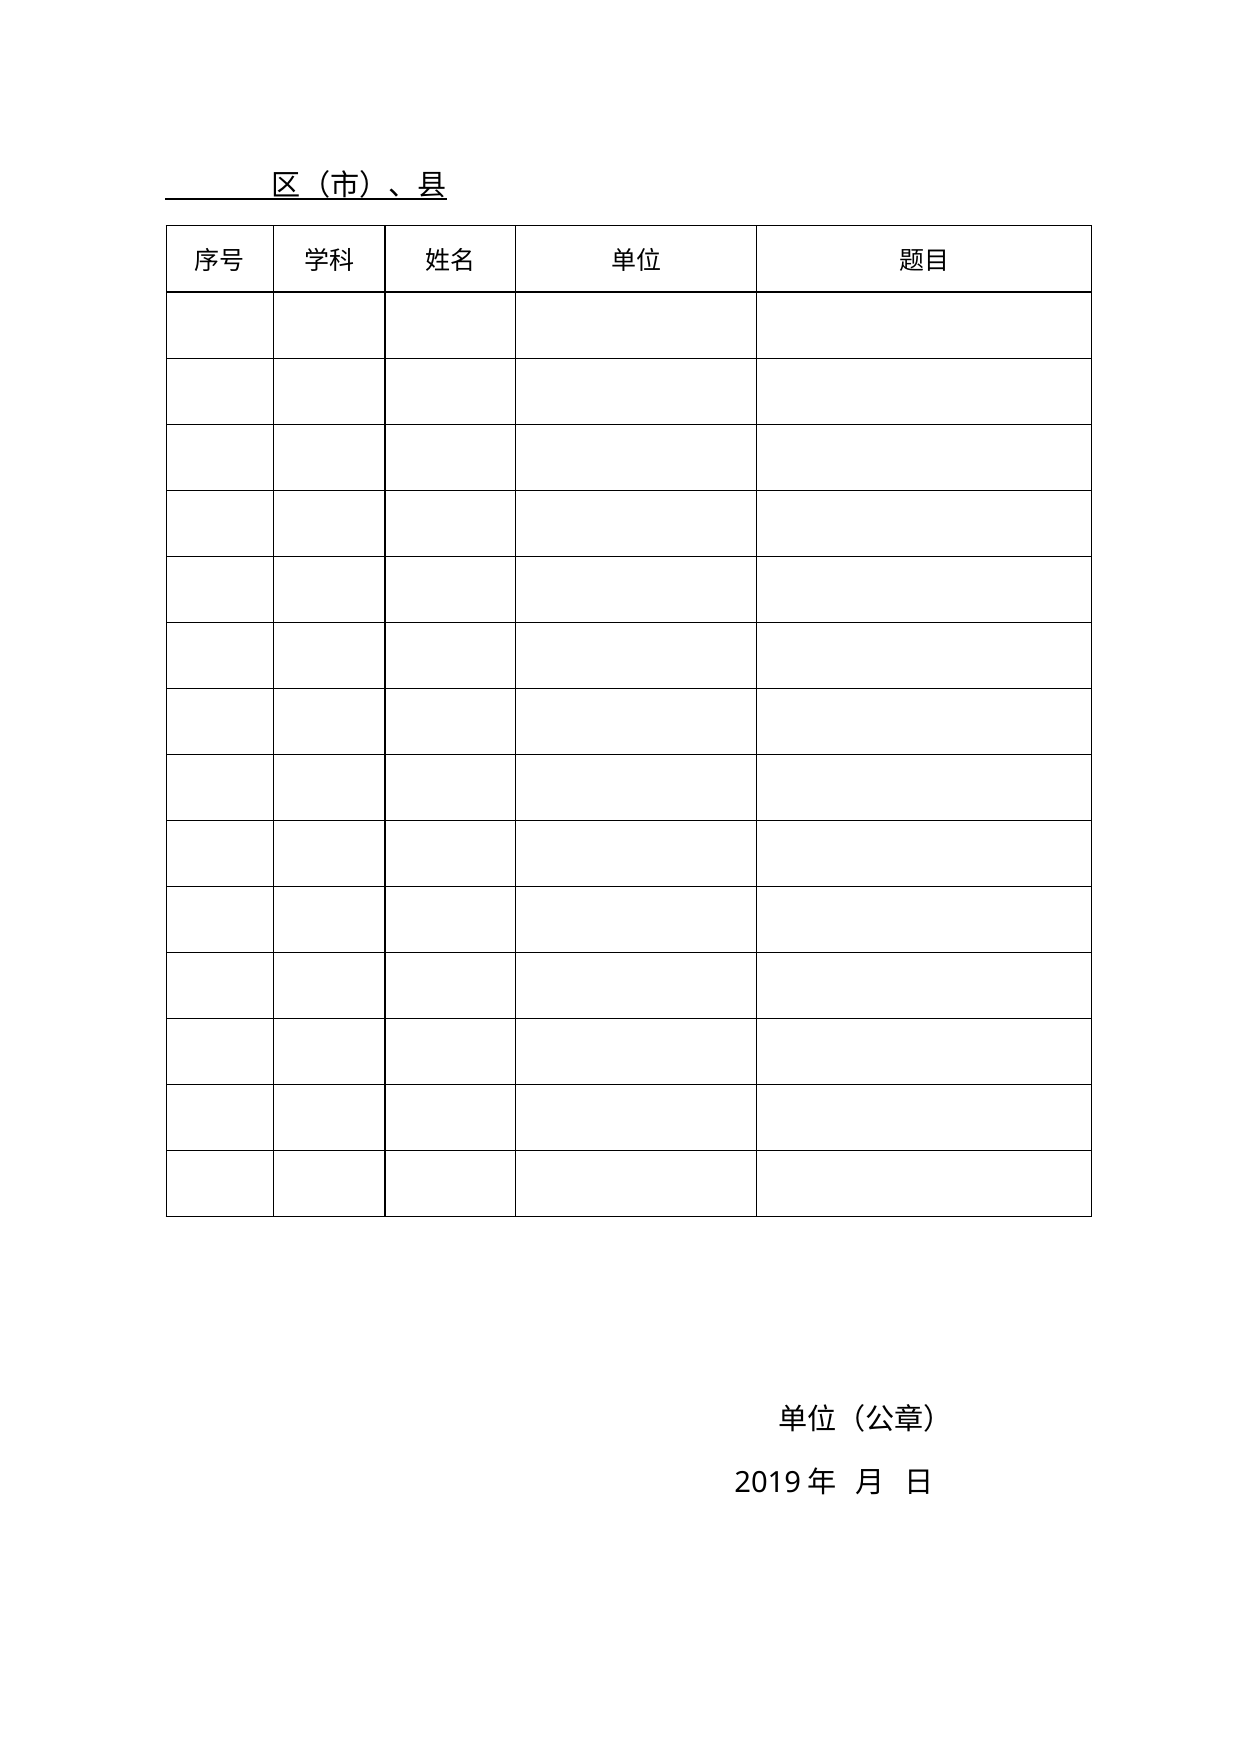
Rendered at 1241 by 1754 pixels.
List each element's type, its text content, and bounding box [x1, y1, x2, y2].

table_cell [516, 953, 756, 1018]
table_cell [274, 425, 384, 489]
table_cell [386, 557, 515, 622]
table_cell [516, 1019, 756, 1084]
table_cell [757, 755, 1091, 820]
table_cell [167, 623, 273, 688]
table_cell [757, 953, 1091, 1018]
table_cell [516, 359, 756, 423]
table_cell [274, 491, 384, 556]
table_cell [167, 425, 273, 489]
table_cell [757, 689, 1091, 754]
table_cell [167, 359, 273, 423]
table_cell [167, 821, 273, 886]
table_header 序号 [167, 226, 273, 291]
table_cell [274, 1019, 384, 1084]
table_cell [386, 623, 515, 688]
table_cell [386, 359, 515, 423]
table_cell [386, 755, 515, 820]
table_cell [757, 1151, 1091, 1216]
table_cell [274, 359, 384, 423]
table_cell [757, 887, 1091, 952]
table_header 姓名 [386, 226, 515, 291]
table_cell [274, 689, 384, 754]
table_cell [167, 557, 273, 622]
text 2019年 月 日 [165, 1459, 1098, 1501]
table_cell [757, 359, 1091, 423]
table_cell [167, 1151, 273, 1216]
table_cell [386, 821, 515, 886]
text 单位（公章） [165, 1396, 1098, 1438]
table_cell [757, 557, 1091, 622]
table_cell [386, 1019, 515, 1084]
table_cell [167, 755, 273, 820]
table_cell [757, 1085, 1091, 1150]
table_cell [167, 1085, 273, 1150]
table_cell [274, 623, 384, 688]
table_cell [757, 821, 1091, 886]
table_cell [167, 491, 273, 556]
table_cell [516, 557, 756, 622]
table_cell [757, 425, 1091, 489]
table_cell [386, 293, 515, 357]
table_cell [274, 557, 384, 622]
table_cell [386, 491, 515, 556]
table_cell [516, 623, 756, 688]
table_cell [386, 887, 515, 952]
table_cell [167, 293, 273, 357]
table_cell [274, 887, 384, 952]
table_header 题目 [757, 226, 1091, 291]
table_cell [274, 1085, 384, 1150]
table_cell [757, 623, 1091, 688]
table_cell [757, 491, 1091, 556]
table_cell [516, 755, 756, 820]
table_cell [516, 293, 756, 357]
table_cell [274, 821, 384, 886]
table_header 学科 [274, 226, 384, 291]
text 区（市）、县 [165, 162, 1098, 204]
table_cell [274, 953, 384, 1018]
table_cell [167, 1019, 273, 1084]
table_cell [516, 491, 756, 556]
table_cell [516, 821, 756, 886]
table_cell [274, 1151, 384, 1216]
table_cell [386, 425, 515, 489]
table_cell [167, 953, 273, 1018]
table_header 单位 [516, 226, 756, 291]
table_cell [274, 293, 384, 357]
table_cell [386, 1151, 515, 1216]
table_cell [516, 1085, 756, 1150]
table_cell [167, 689, 273, 754]
table_cell [516, 887, 756, 952]
table_cell [757, 1019, 1091, 1084]
table_cell [167, 887, 273, 952]
table_cell [516, 1151, 756, 1216]
table_cell [516, 425, 756, 489]
table_cell [386, 953, 515, 1018]
table_cell [274, 755, 384, 820]
table_cell [757, 293, 1091, 357]
table_cell [516, 689, 756, 754]
table_cell [386, 689, 515, 754]
table_cell [386, 1085, 515, 1150]
